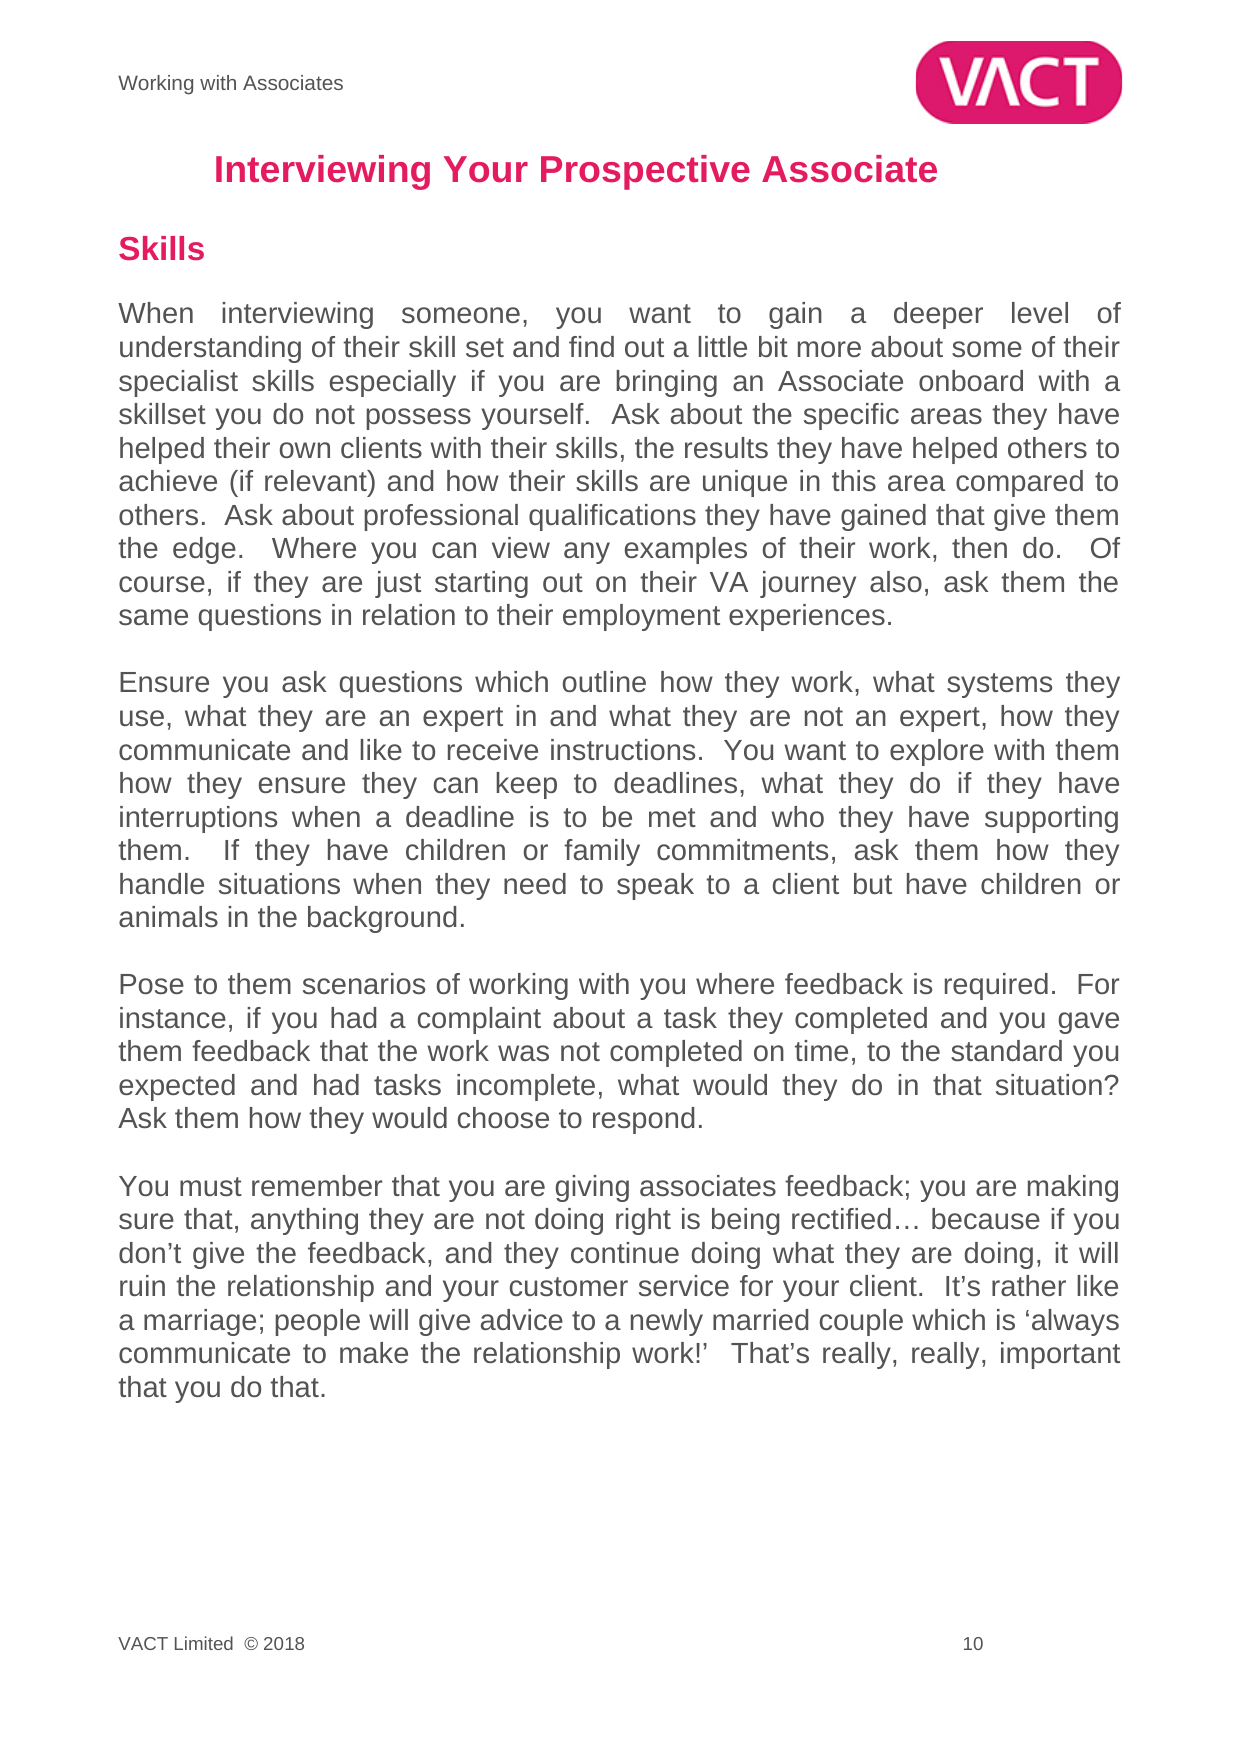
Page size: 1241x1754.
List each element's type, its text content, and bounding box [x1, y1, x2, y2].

text Ensure you ask questions which outline how they work, what systems they use, what they are an expert in and what they are not an expert, how they communicate and like to receive instructions. You want to explore with them how they ensure they can keep to deadlines, what they do if they have interruptions when a deadline is to be met and who they have supporting them. If they have children or family commitments, ask them how they handle situations when they need to speak to a client but have children or animals in the background. [118, 665, 1122, 934]
picture [915, 41, 1123, 124]
text You must remember that you are giving associates feedback; you are making sure that, anything they are not doing right is being rectified… because if you don’t give the feedback, and they continue doing what they are doing, it will ruin the relationship and your customer service for your client. It’s rather like a marriage; people will give advice to a newly married couple which is ‘always communicate to make the relationship work!’ That’s really, really, important that you do that. [118, 1168, 1122, 1403]
subtitle Skills [118, 229, 1122, 268]
text Pose to them scenarios of working with you where feedback is required. For instance, if you had a complaint about a task they completed and you gave them feedback that the work was not completed on time, to the standard you expected and had tasks incomplete, what would they do in that situation? Ask them how they would choose to respond. [118, 967, 1122, 1135]
subtitle Interviewing Your Prospective Associate [118, 148, 1034, 191]
text When interviewing someone, you want to gain a deeper level of understanding of their skill set and find out a little bit more about some of their specialist skills especially if you are bringing an Associate onboard with a skillset you do not possess yourself. Ask about the specific areas they have helped their own clients with their skills, the results they have helped others to achieve (if relevant) and how their skills are unique in this area compared to others. Ask about professional qualifications they have gained that give them the edge. Where you can view any examples of their work, then do. Of course, if they are just starting out on their VA journey also, ask them the same questions in relation to their employment experiences. [118, 296, 1122, 632]
